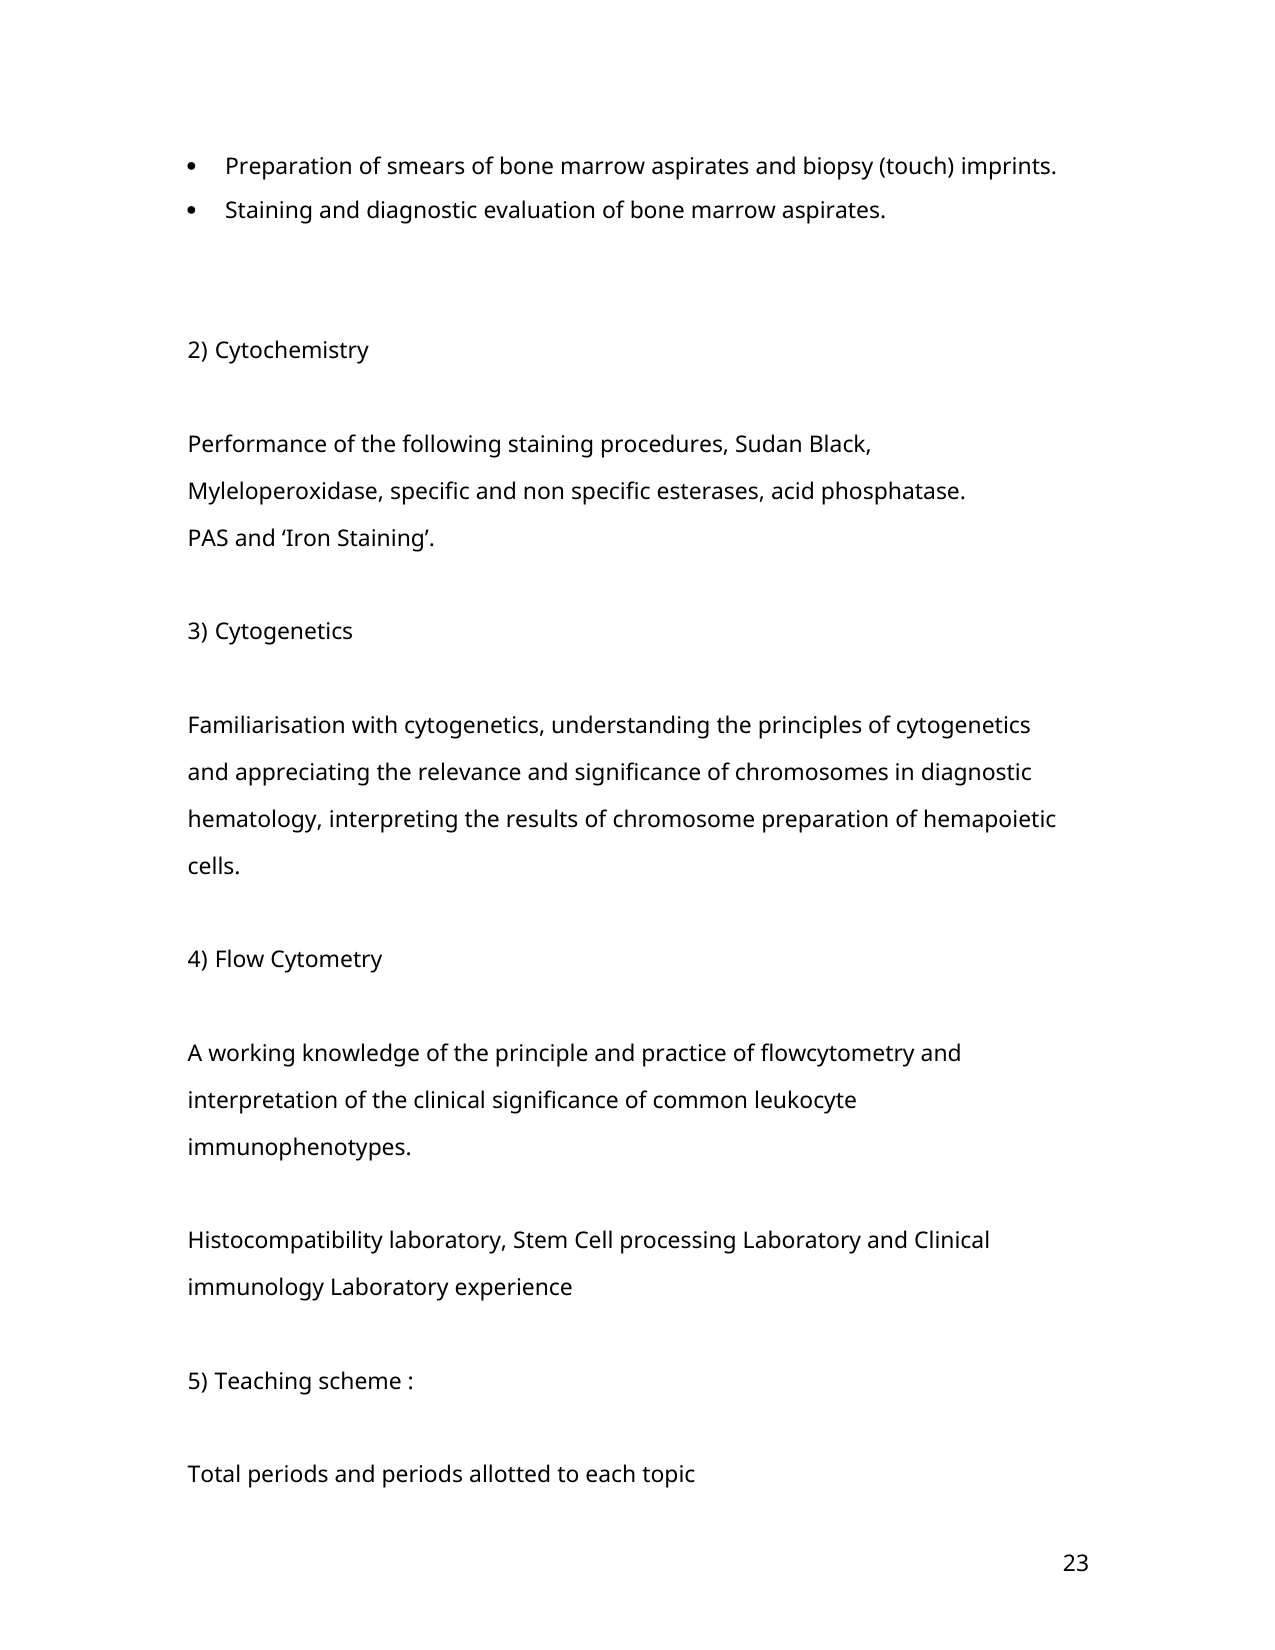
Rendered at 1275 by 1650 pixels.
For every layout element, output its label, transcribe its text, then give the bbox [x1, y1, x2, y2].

text Familiarisation with cytogenetics, understanding the principles of cytogenetics and appreciating the relevance and significance of chromosomes in diagnostic hematology, interpreting the results of chromosome preparation of hemapoietic cells. [187, 709, 1070, 881]
list Preparation of smears of bone marrow aspirates and biopsy (touch) imprints. [187, 150, 1110, 181]
list Teaching scheme : [187, 1365, 1110, 1396]
text Histocompatibility laboratory, Stem Cell processing Laboratory and Clinical immunology Laboratory experience [187, 1224, 1076, 1302]
list Cytogenetics [187, 615, 1110, 646]
text Total periods and periods allotted to each topic [187, 1458, 1110, 1489]
text A working knowledge of the principle and practice of flowcytometry and interpretation of the clinical significance of common leukocyte immunophenotypes. [187, 1037, 1039, 1162]
list Flow Cytometry [187, 943, 1110, 974]
text Performance of the following staining procedures, Sudan Black, Myleloperoxidase, specific and non specific esterases, acid phosphatase. PAS and ‘Iron Staining’. [187, 428, 984, 553]
list Staining and diagnostic evaluation of bone marrow aspirates. [187, 194, 1110, 225]
list Cytochemistry [187, 334, 1110, 366]
